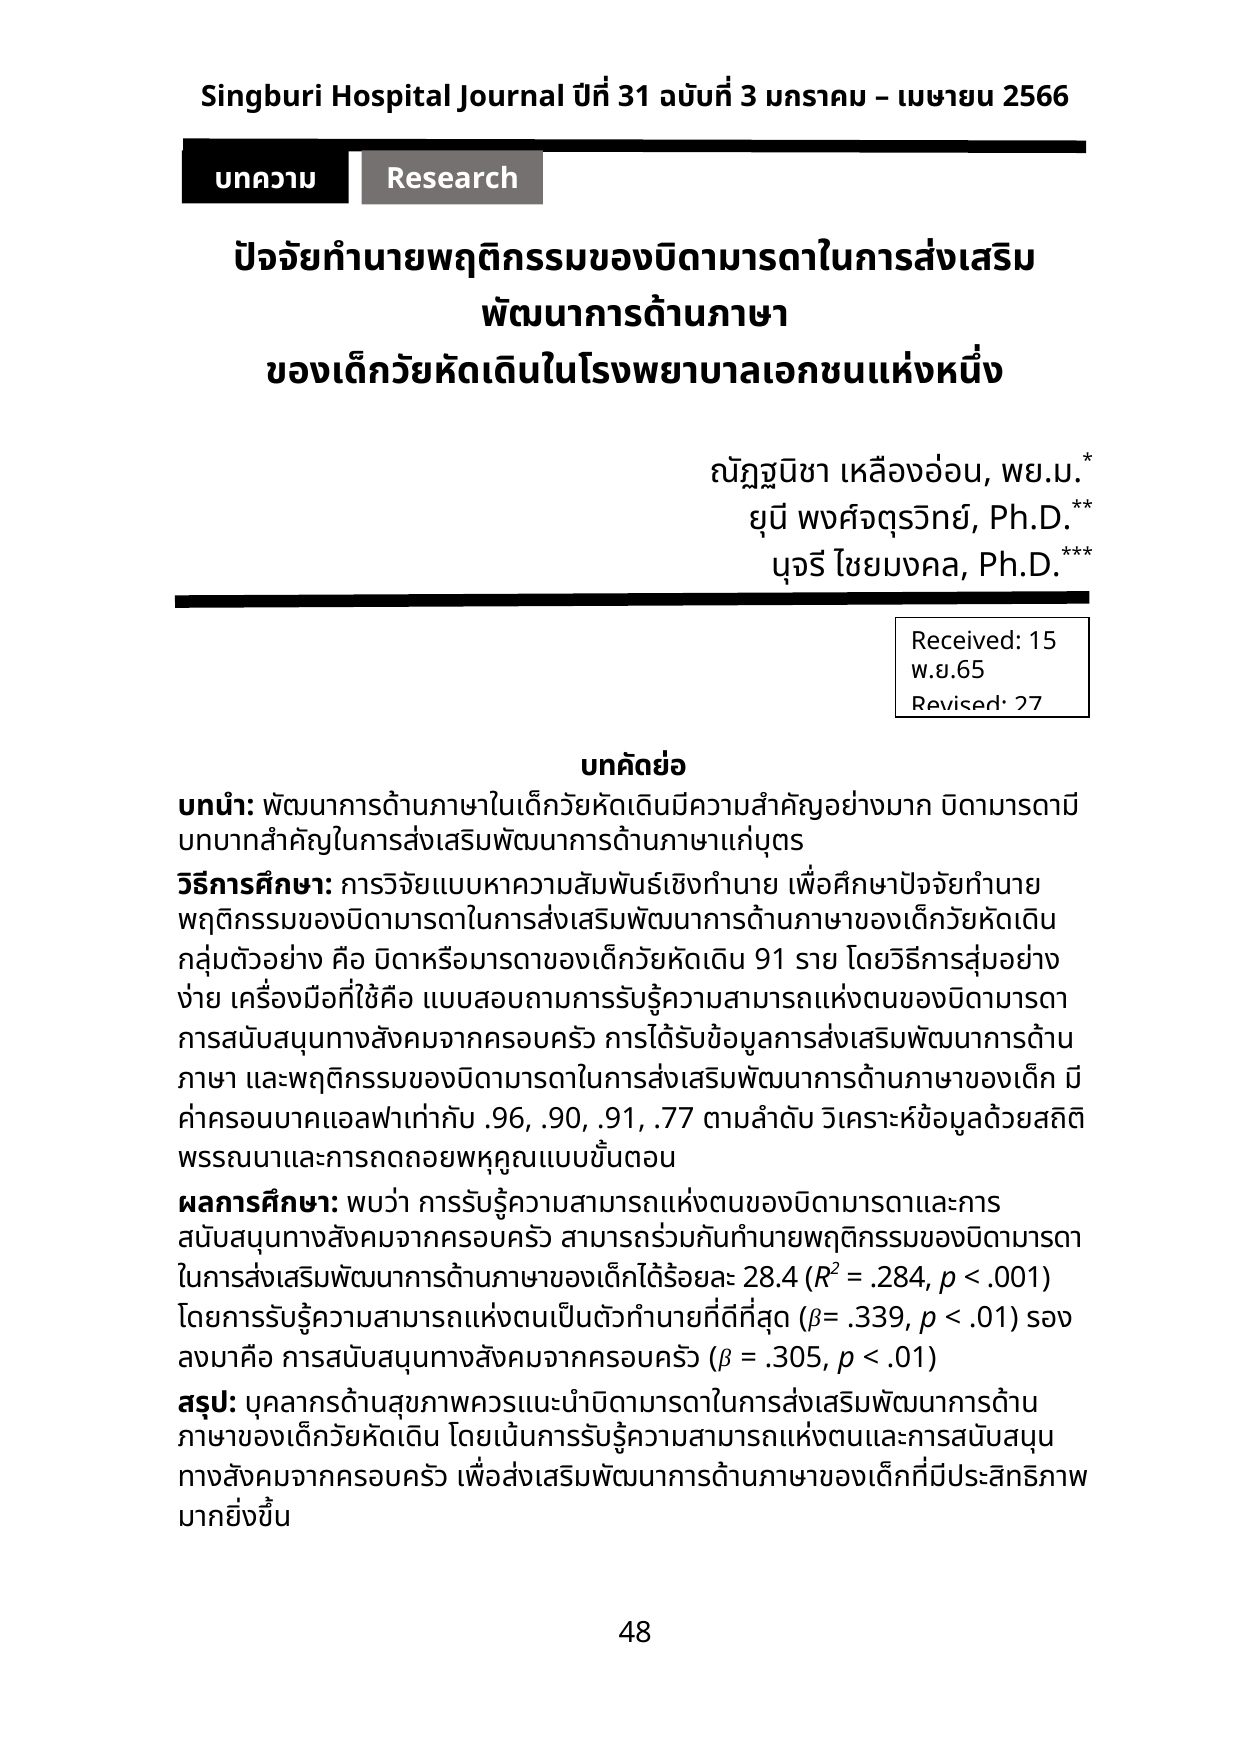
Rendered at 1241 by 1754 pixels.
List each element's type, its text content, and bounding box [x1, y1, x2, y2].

text ผลการศึกษา: พบว่า การรับรู้ความสามารถแห่งตนของบิดามารดาและการสนับสนุนทางสังคมจากครอบครัว สามารถร่วมกันทำนายพฤติกรรมของบิดามารดาในการส่งเสริมพัฒนาการด้านภาษาของเด็กได้ร้อยละ 28.4 (R2 = .284, p < .001) โดยการรับรู้ความสามารถแห่งตนเป็นตัวทำนายที่ดีที่สุด (= .339, p < .01) รองลงมาคือ การสนับสนุนทางสังคมจากครอบครัว ( = .305, p < .01) [177, 1181, 1092, 1380]
text ณัฏฐนิชา เหลืองอ่อน, พย.ม.* [177, 446, 1092, 492]
text ของเด็กวัยหัดเดินในโรงพยาบาลเอกชนแห่งหนึ่ง [177, 343, 1092, 400]
text ยุนี พงศ์จตุรวิทย์, Ph.D.** [177, 492, 1092, 539]
text ปัจจัยทำนายพฤติกรรมของบิดามารดาในการส่งเสริมพัฒนาการด้านภาษา [177, 230, 1092, 343]
text วิธีการศึกษา: การวิจัยแบบหาความสัมพันธ์เชิงทำนาย เพื่อศึกษาปัจจัยทำนายพฤติกรรมของบิดามารดาในการส่งเสริมพัฒนาการด้านภาษาของเด็กวัยหัดเดิน กลุ่มตัวอย่าง คือ บิดาหรือมารดาของเด็กวัยหัดเดิน 91 ราย โดยวิธีการสุ่มอย่างง่าย เครื่องมือที่ใช้คือ แบบสอบถามการรับรู้ความสามารถแห่งตนของบิดามารดา การสนับสนุนทางสังคมจากครอบครัว การได้รับข้อมูลการส่งเสริมพัฒนาการด้านภาษา และพฤติกรรมของบิดามารดาในการส่งเสริมพัฒนาการด้านภาษาของเด็ก มีค่าครอนบาคแอลฟาเท่ากับ .96, .90, .91, .77 ตามลำดับ วิเคราะห์ข้อมูลด้วยสถิติพรรณนาและการถดถอยพหุคูณแบบขั้นตอน [177, 863, 1092, 1181]
text บทคัดย่อ [177, 744, 1089, 783]
text นุจรี ไชยมงคล, Ph.D.*** [177, 539, 1092, 585]
text บทนำ: พัฒนาการด้านภาษาในเด็กวัยหัดเดินมีความสำคัญอย่างมาก บิดามารดามีบทบาทสำคัญในการส่งเสริมพัฒนาการด้านภาษาแก่บุตร [177, 783, 1092, 863]
text สรุป: บุคลากรด้านสุขภาพควรแนะนำบิดามารดาในการส่งเสริมพัฒนาการด้านภาษาของเด็กวัยหัดเดิน โดยเน้นการรับรู้ความสามารถแห่งตนและการสนับสนุนทางสังคมจากครอบครัว เพื่อส่งเสริมพัฒนาการด้านภาษาของเด็กที่มีประสิทธิภาพมากยิ่งขึ้น [177, 1380, 1092, 1539]
